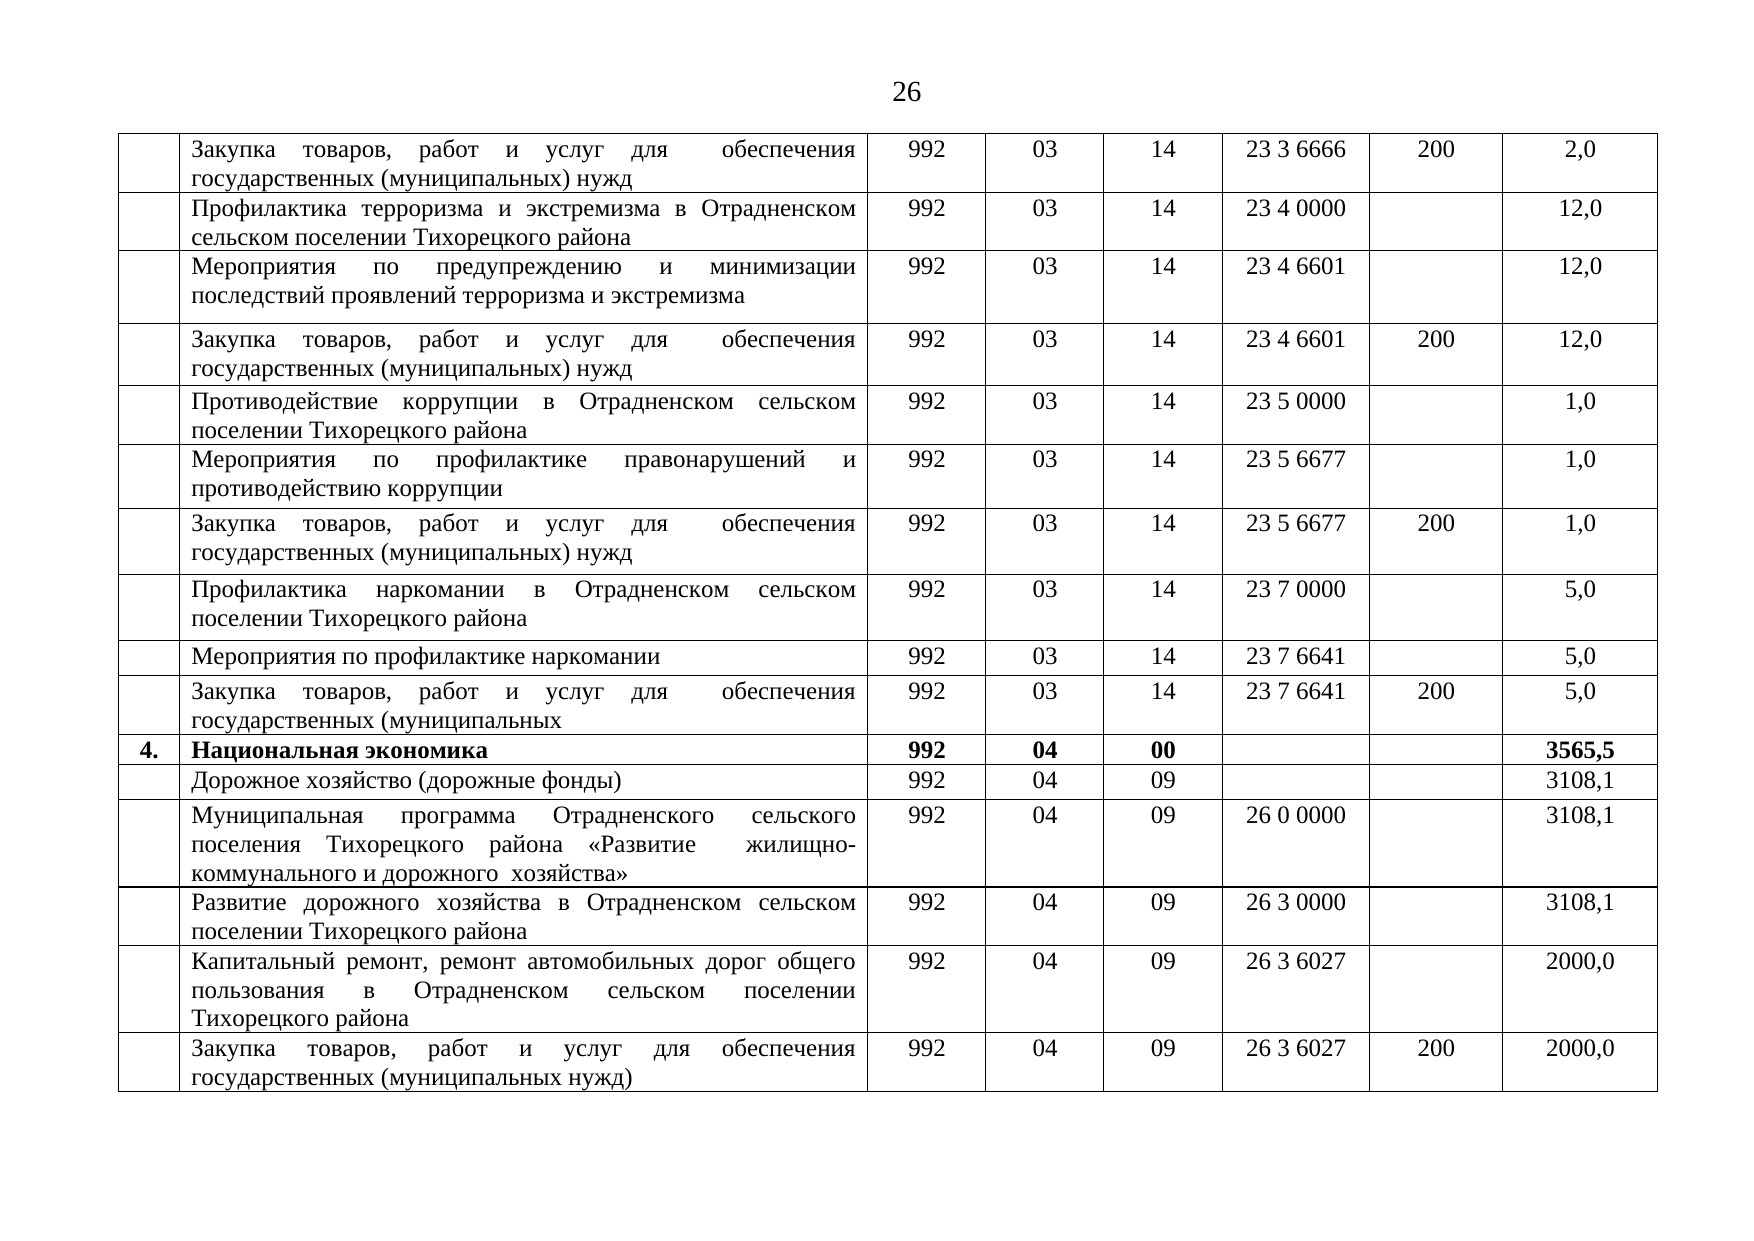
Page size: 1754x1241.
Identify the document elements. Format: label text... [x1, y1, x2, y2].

table_cell 5,0 [1503, 641, 1657, 675]
table_cell 2,0 [1503, 134, 1657, 192]
table_cell 992 [868, 575, 985, 640]
table_cell [1370, 641, 1502, 675]
table_cell Закупка товаров, работ и услуг для обеспечения государственных (муниципальных) нужд [180, 324, 867, 385]
table_cell 03 [986, 251, 1103, 323]
table_cell 992 [868, 800, 985, 886]
table_cell [1370, 575, 1502, 640]
table_cell 23 4 0000 [1223, 193, 1369, 250]
table_cell [1370, 386, 1502, 443]
table_cell 14 [1104, 134, 1222, 192]
table_cell 14 [1104, 575, 1222, 640]
table_cell [1370, 251, 1502, 323]
table_cell 03 [986, 386, 1103, 443]
table_cell 14 [1104, 386, 1222, 443]
table_cell [1370, 800, 1502, 886]
table_cell 04 [986, 800, 1103, 886]
table_cell 09 [1104, 946, 1222, 1032]
table_cell Мероприятия по профилактике наркомании [180, 641, 867, 675]
table_cell Профилактика наркомании в Отрадненском сельском поселении Тихорецкого района [180, 575, 867, 640]
table_cell 23 5 6677 [1223, 445, 1369, 507]
table_cell 26 3 6027 [1223, 1033, 1369, 1091]
table_cell [119, 134, 179, 192]
table_cell 03 [986, 193, 1103, 250]
table_cell Муниципальная программа Отрадненского сельского поселения Тихорецкого района «Развитие жилищно-коммунального и дорожного хозяйства» [180, 800, 867, 886]
table_cell Профилактика терроризма и экстремизма в Отрадненском сельском поселении Тихорецкого района [180, 193, 867, 250]
table_cell 03 [986, 134, 1103, 192]
table_cell 200 [1370, 676, 1502, 734]
table_cell [1223, 765, 1369, 799]
table_cell 23 4 6601 [1223, 251, 1369, 323]
table_cell 992 [868, 676, 985, 734]
table_cell 12,0 [1503, 251, 1657, 323]
table_cell 03 [986, 676, 1103, 734]
table_cell 2000,0 [1503, 1033, 1657, 1091]
table_cell 200 [1370, 324, 1502, 385]
table_cell 1,0 [1503, 386, 1657, 443]
table_cell 200 [1370, 509, 1502, 573]
table_cell 03 [986, 324, 1103, 385]
table_cell [1370, 445, 1502, 507]
table_cell 09 [1104, 888, 1222, 945]
table_cell 992 [868, 386, 985, 443]
table_cell 992 [868, 641, 985, 675]
table_cell 23 7 0000 [1223, 575, 1369, 640]
table_cell [1370, 735, 1502, 764]
table_cell [1370, 193, 1502, 250]
table_cell 23 4 6601 [1223, 324, 1369, 385]
table_cell 992 [868, 324, 985, 385]
table_cell 12,0 [1503, 324, 1657, 385]
table_cell [119, 888, 179, 945]
table_cell 04 [986, 888, 1103, 945]
table_cell [119, 509, 179, 573]
table_cell [119, 445, 179, 507]
table_cell 04 [986, 1033, 1103, 1091]
table_cell [1223, 735, 1369, 764]
table_cell 04 [986, 735, 1103, 764]
table_cell 3108,1 [1503, 888, 1657, 945]
table_cell 992 [868, 888, 985, 945]
table_cell [119, 800, 179, 886]
table_cell Мероприятия по профилактике правонарушений и противодействию коррупции [180, 445, 867, 507]
table_cell Национальная экономика [180, 735, 867, 764]
table_cell 14 [1104, 324, 1222, 385]
table_cell 992 [868, 445, 985, 507]
table_cell 2000,0 [1503, 946, 1657, 1032]
table_cell 09 [1104, 800, 1222, 886]
table_cell [1370, 888, 1502, 945]
table_cell Мероприятия по предупреждению и минимизации последствий проявлений терроризма и экстремизма [180, 251, 867, 323]
table_cell [119, 251, 179, 323]
table_cell 14 [1104, 193, 1222, 250]
table_cell Закупка товаров, работ и услуг для обеспечения государственных (муниципальных нужд) [180, 1033, 867, 1091]
table_cell [119, 641, 179, 675]
table_cell Капитальный ремонт, ремонт автомобильных дорог общего пользования в Отрадненском сельском поселении Тихорецкого района [180, 946, 867, 1032]
table_cell 03 [986, 445, 1103, 507]
table_cell [119, 765, 179, 799]
table_cell 12,0 [1503, 193, 1657, 250]
table_cell 14 [1104, 445, 1222, 507]
table_cell 03 [986, 509, 1103, 573]
table_cell Закупка товаров, работ и услуг для обеспечения государственных (муниципальных) нужд [180, 134, 867, 192]
table_cell 26 3 6027 [1223, 946, 1369, 1032]
table_cell 03 [986, 575, 1103, 640]
table_cell 4. [119, 735, 179, 764]
table_cell [119, 386, 179, 443]
table_cell 14 [1104, 251, 1222, 323]
table_cell 5,0 [1503, 676, 1657, 734]
table_cell 26 0 0000 [1223, 800, 1369, 886]
table_cell 992 [868, 765, 985, 799]
table_cell 200 [1370, 1033, 1502, 1091]
table_cell 09 [1104, 1033, 1222, 1091]
table_cell Дорожное хозяйство (дорожные фонды) [180, 765, 867, 799]
table_cell [119, 946, 179, 1032]
table_cell 14 [1104, 509, 1222, 573]
table_cell 23 7 6641 [1223, 676, 1369, 734]
table_cell 992 [868, 193, 985, 250]
table_cell Развитие дорожного хозяйства в Отрадненском сельском поселении Тихорецкого района [180, 888, 867, 945]
table_cell 23 5 0000 [1223, 386, 1369, 443]
table_cell [119, 1033, 179, 1091]
table_cell 14 [1104, 641, 1222, 675]
table_cell 03 [986, 641, 1103, 675]
table_cell 00 [1104, 735, 1222, 764]
table_cell Закупка товаров, работ и услуг для обеспечения государственных (муниципальных) нужд [180, 509, 867, 573]
table_cell 09 [1104, 765, 1222, 799]
table_cell 992 [868, 735, 985, 764]
table_cell 3108,1 [1503, 765, 1657, 799]
table_cell Закупка товаров, работ и услуг для обеспечения государственных (муниципальных [180, 676, 867, 734]
table_cell 1,0 [1503, 509, 1657, 573]
table_cell 992 [868, 509, 985, 573]
table_cell 992 [868, 946, 985, 1032]
table_cell 23 5 6677 [1223, 509, 1369, 573]
table_cell [119, 676, 179, 734]
table_cell [119, 575, 179, 640]
table_cell 3565,5 [1503, 735, 1657, 764]
table_cell 26 3 0000 [1223, 888, 1369, 945]
table_cell 5,0 [1503, 575, 1657, 640]
table_cell 23 7 6641 [1223, 641, 1369, 675]
table_cell 200 [1370, 134, 1502, 192]
table_cell 992 [868, 251, 985, 323]
table_cell [1370, 946, 1502, 1032]
table_cell 04 [986, 946, 1103, 1032]
table_cell Противодействие коррупции в Отрадненском сельском поселении Тихорецкого района [180, 386, 867, 443]
table_cell 3108,1 [1503, 800, 1657, 886]
table_cell 992 [868, 134, 985, 192]
table_cell 23 3 6666 [1223, 134, 1369, 192]
table_cell [119, 193, 179, 250]
table_cell [119, 324, 179, 385]
table_cell 14 [1104, 676, 1222, 734]
table_cell 992 [868, 1033, 985, 1091]
table_cell [1370, 765, 1502, 799]
table_cell 1,0 [1503, 445, 1657, 507]
table_cell 04 [986, 765, 1103, 799]
